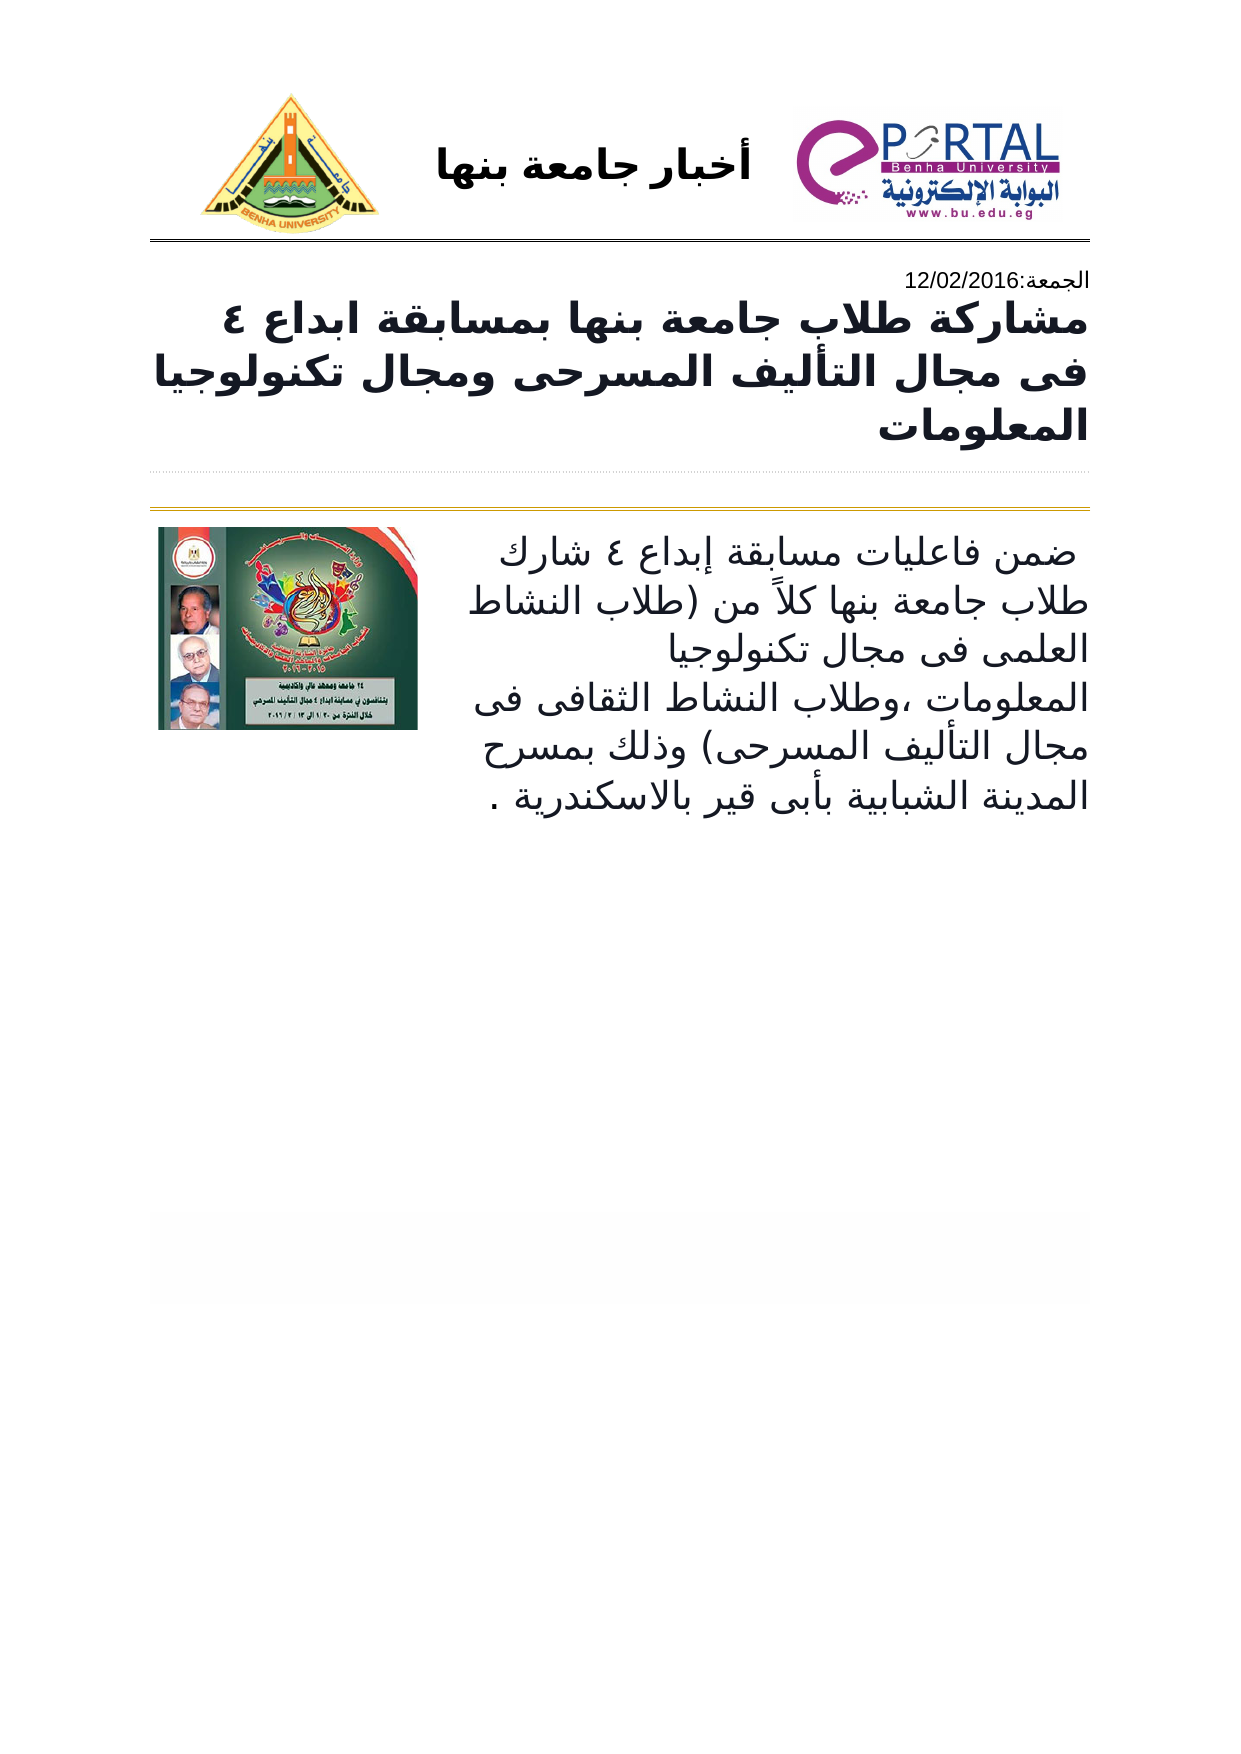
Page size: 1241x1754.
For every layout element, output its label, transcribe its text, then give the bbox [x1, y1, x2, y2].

picture [792, 106, 1064, 222]
text مشاركة طلاب جامعة بنها بمسابقة ابداع ٤ فى مجال التأليف المسرحى ومجال تكنولوجيا المعلومات [150, 293, 1090, 450]
picture [191, 90, 380, 239]
picture [158, 527, 418, 730]
text ضمن فاعليات مسابقة إبداع ٤ شارك طلاب جامعة بنها كلاً من (طلاب النشاط العلمى فى مجال تكنولوجيا المعلومات ،وطلاب النشاط الثقافى فى مجال التأليف المسرحى) وذلك بمسرح المدينة الشبابية بأبى قير بالاسكندرية . [150, 530, 1090, 818]
